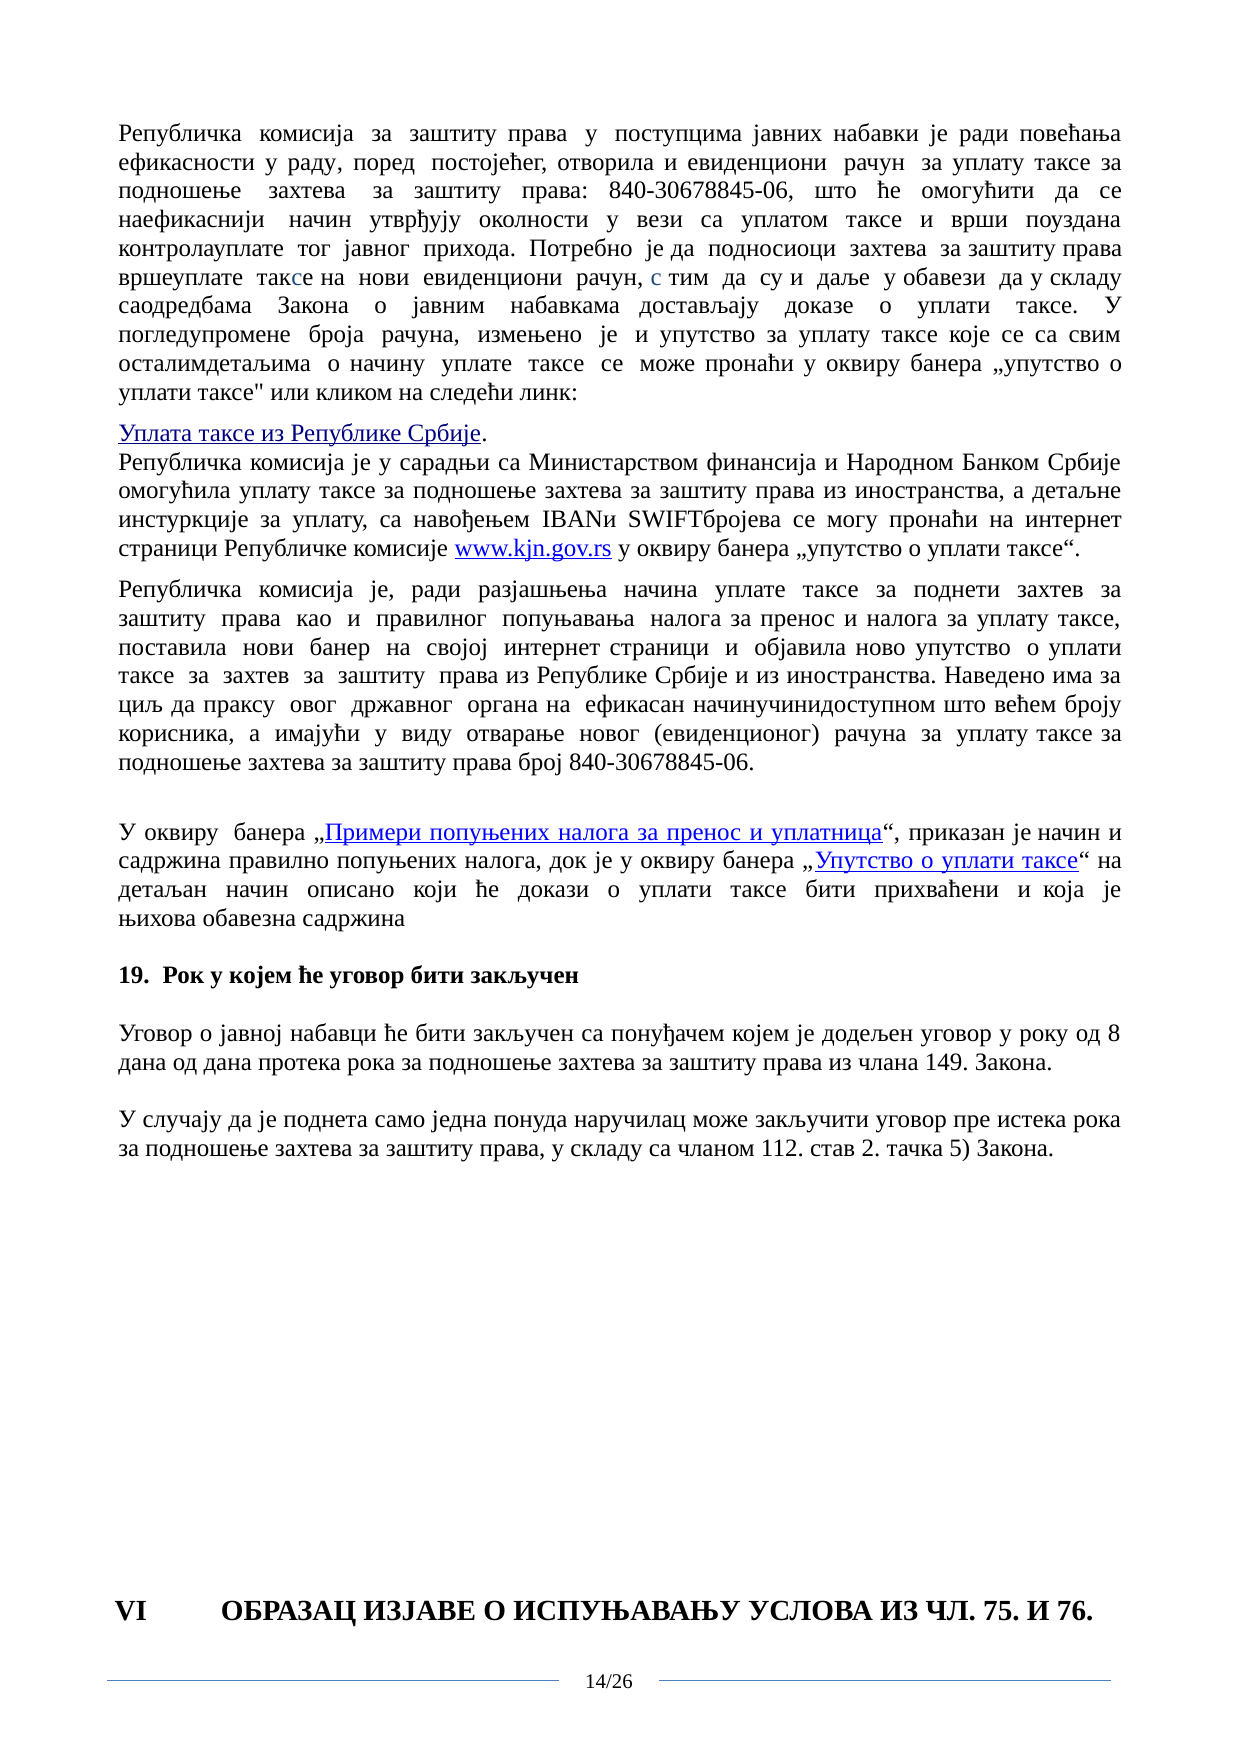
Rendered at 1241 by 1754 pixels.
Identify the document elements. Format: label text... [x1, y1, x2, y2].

text У случају да је поднета само једна понуда наручилац може закључити уговор пре истека рока за подношење захтева за заштиту права, у складу са чланом 112. став 2. тачка 5) Закона. [118, 1104, 1122, 1162]
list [118, 1593, 1122, 1627]
text У оквиру банера „Примери попуњених налога за пренос и уплатница“, приказан је начин и садржина правилно попуњених налога, док је у оквиру банера „Упутство о уплати таксе“ на детаљан начин описано који ће докази о уплати таксе бити прихваћени и која је њихова обавезна садржина [118, 817, 1122, 932]
text Републичка комисија је у сарадњи са Министарством финансија и Народном Банком Србије омогућила уплату таксе за подношење захтева за заштиту права из иностранства, а детаљне инстуркције за уплату, са навођењем IBANи SWIFTбројева се могу пронаћи на интернет страници Републичке комисије www.kjn.gov.rs у оквиру банера „упутство о уплати таксе“. [118, 447, 1122, 562]
text Уговор о јавној набавци ће бити закључен са понуђачем којем је додељен уговор у року од 8 дана од дана протека рока за подношење захтева за заштиту права из члана 149. Закона. [118, 1018, 1122, 1076]
text Републичка комисија за заштиту права у поступцима јавних набавки је ради повећања ефикасности у раду, поред постојећег, отворила и евиденциони рачун за уплату таксе за подношење захтева за заштиту права: 840-30678845-06, што ће омогућити да се наефикаснији начин утврђују околности у вези са уплатом таксе и врши поуздана контролауплате тог јавног прихода. Потребно је да подносиоци захтева за заштиту права вршеуплате таксе на нови евиденциони рачун, с тим да су и даље у обавези да у складу саодредбама Закона о јавним набавкама достављају доказе о уплати таксе. У погледупромене броја рачуна, измењено је и упутство за уплату таксе које се са свим осталимдетаљима о начину уплате таксе се може пронаћи у оквиру банера „упутство о уплати таксе" или кликом на следећи линк: [118, 118, 1122, 406]
text Републичка комисија је, ради разјашњења начина уплате таксе за поднети захтев за заштиту права као и правилног попуњавања налога за пренос и налога за уплату таксе, поставила нови банер на својој интернет страници и објавила ново упутство о уплати таксе за захтев за заштиту права из Републике Србије и из иностранства. Наведено има за циљ да праксу овог државног органа на ефикасан начинучинидоступном што већем броју корисника, а имајући у виду отварање новог (евиденционог) рачуна за уплату таксе за подношење захтева за заштиту права број 840-30678845-06. [118, 574, 1122, 776]
list Рок у којем ће уговор бити закључен [118, 961, 1122, 989]
text Уплата таксе из Републике Србије. [118, 418, 1122, 447]
